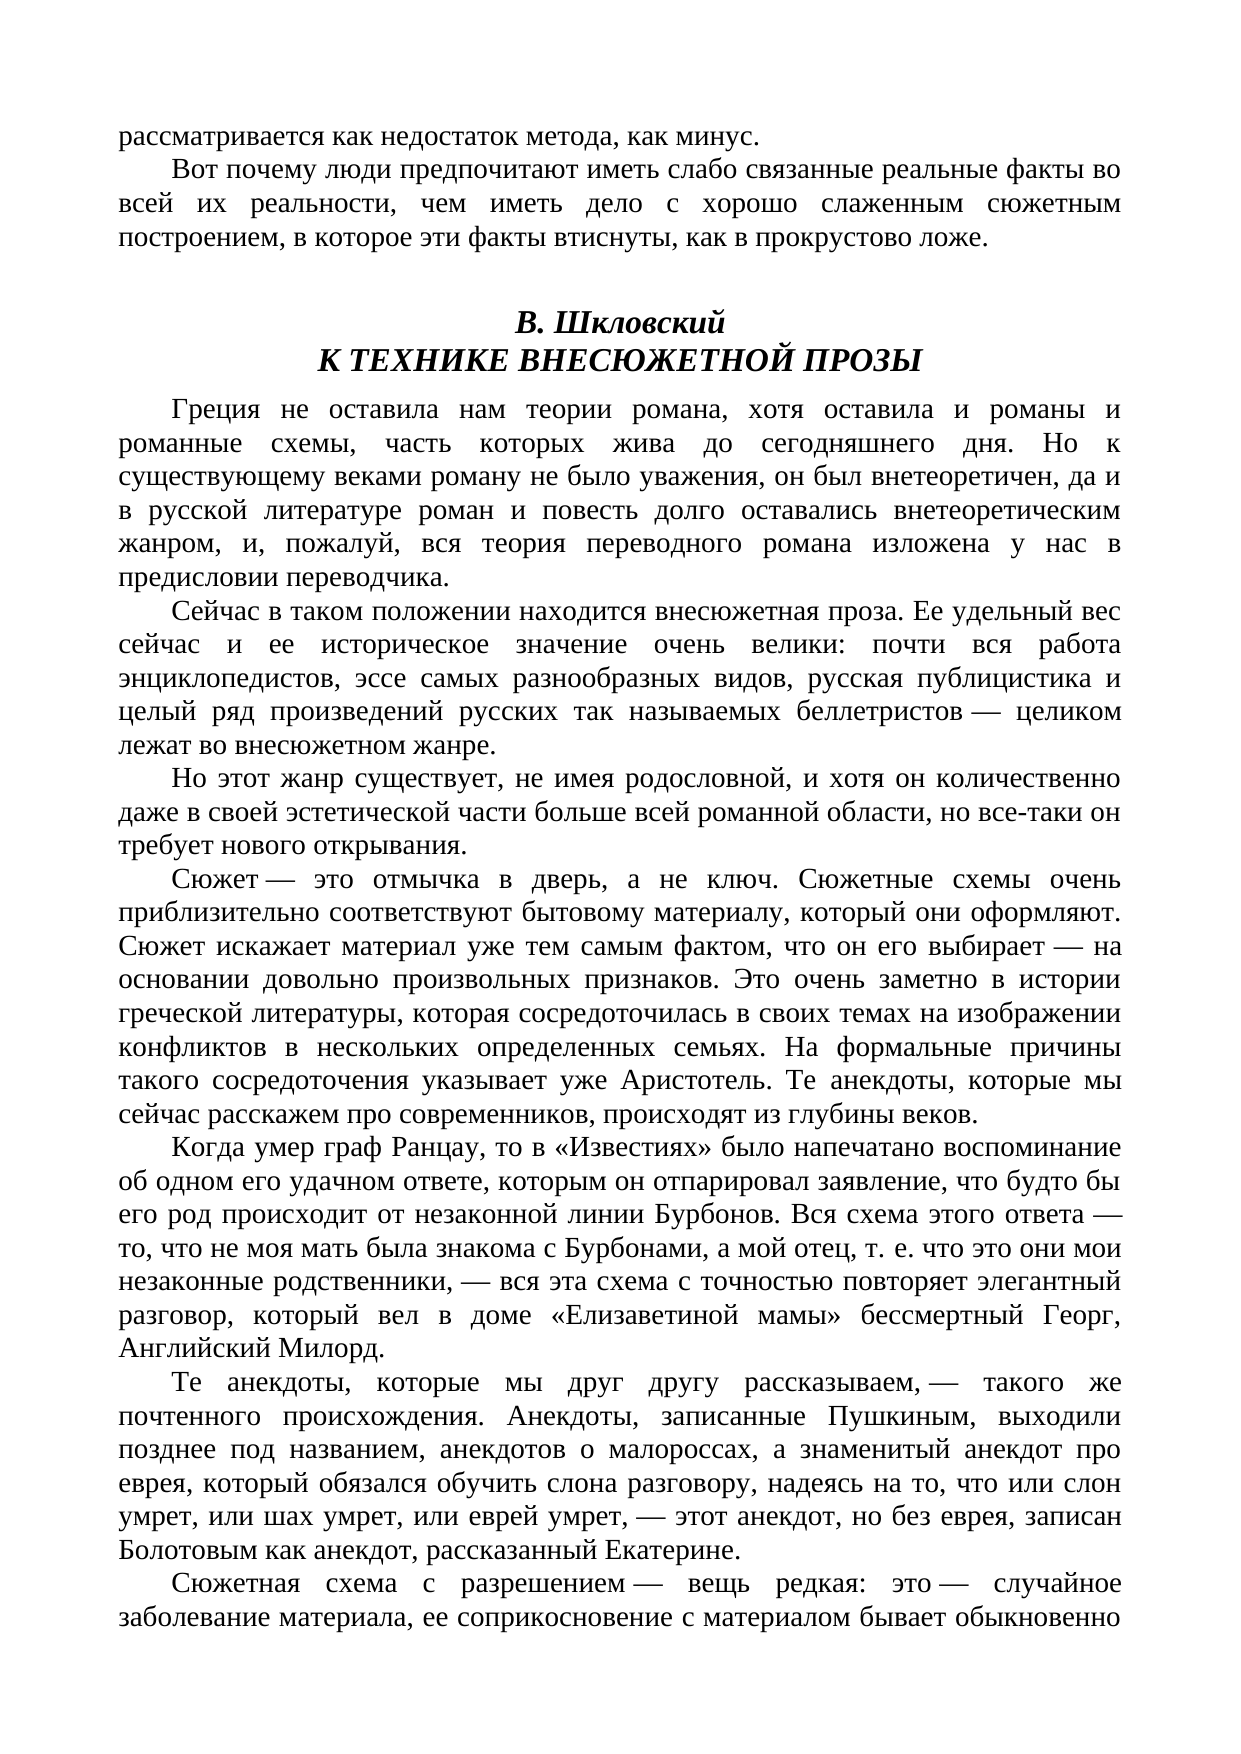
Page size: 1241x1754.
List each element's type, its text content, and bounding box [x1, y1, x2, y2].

text Греция не оставила нам теории романа, хотя оставила и романы и романные схемы, часть которых жива до сегодняшнего дня. Но к существующему веками роману не было уважения, он был внетеоретичен, да и в русской литературе роман и повесть долго оставались внетеоретическим жанром, и, пожалуй, вся теория переводного романа изложена у нас в предисловии переводчика. [118, 391, 1122, 593]
text Сюжет — это отмычка в дверь, а не ключ. Сюжетные схемы очень приблизительно соответствуют бытовому материалу, который они оформляют. Сюжет искажает материал уже тем самым фактом, что он его выбирает — на основании довольно произвольных признаков. Это очень заметно в истории греческой литературы, которая сосредоточилась в своих темах на изображении конфликтов в нескольких определенных семьях. На формальные причины такого сосредоточения указывает уже Аристотель. Те {230} анекдоты, которые мы сейчас расскажем про современников, происходят из глубины веков. [118, 861, 1122, 1129]
text Но этот жанр существует, не имея родословной, и хотя он количественно даже в своей эстетической части больше всей романной области, но все-таки он требует нового открывания. [118, 760, 1122, 861]
text Вот почему люди предпочитают иметь слабо связанные реальные факты во всей их реальности, чем иметь дело с хорошо слаженным сюжетным построением, в которое эти факты втиснуты, как в прокрустово ложе. [118, 152, 1122, 252]
text Те анекдоты, которые мы друг другу рассказываем, — такого же почтенного происхождения. Анекдоты, записанные Пушкиным, выходили позднее под названием, анекдотов о малороссах, а знаменитый анекдот про еврея, который обязался обучить слона разговору, надеясь на то, что или слон умрет, или шах умрет, или еврей умрет, — этот анекдот, но без еврея, записан Болотовым как анекдот, рассказанный Екатерине. [118, 1364, 1122, 1565]
text Когда умер граф Ранцау, то в «Известиях» было напечатано воспоминание об одном его удачном ответе, которым он отпарировал заявление, что будто бы его род происходит от незаконной линии Бурбонов. Вся схема этого ответа — то, что не моя мать была знакома с Бурбонами, а мой отец, т. е. что это они мои незаконные родственники, — вся эта схема с точностью повторяет элегантный разговор, который вел в доме «Елизаветиной мамы» бессмертный Георг, Английский Милорд. [118, 1129, 1122, 1364]
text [118, 118, 1122, 152]
subtitle {229} В. Шкловский К технике внесюжетной прозы [118, 302, 1122, 379]
text Сейчас в таком положении находится внесюжетная проза. Ее удельный вес сейчас и ее историческое значение очень велики: почти вся работа энциклопедистов, эссе самых разнообразных видов, русская публицистика и целый ряд произведений русских так называемых беллетристов — целиком лежат во внесюжетном жанре. [118, 593, 1122, 760]
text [118, 1565, 1122, 1632]
